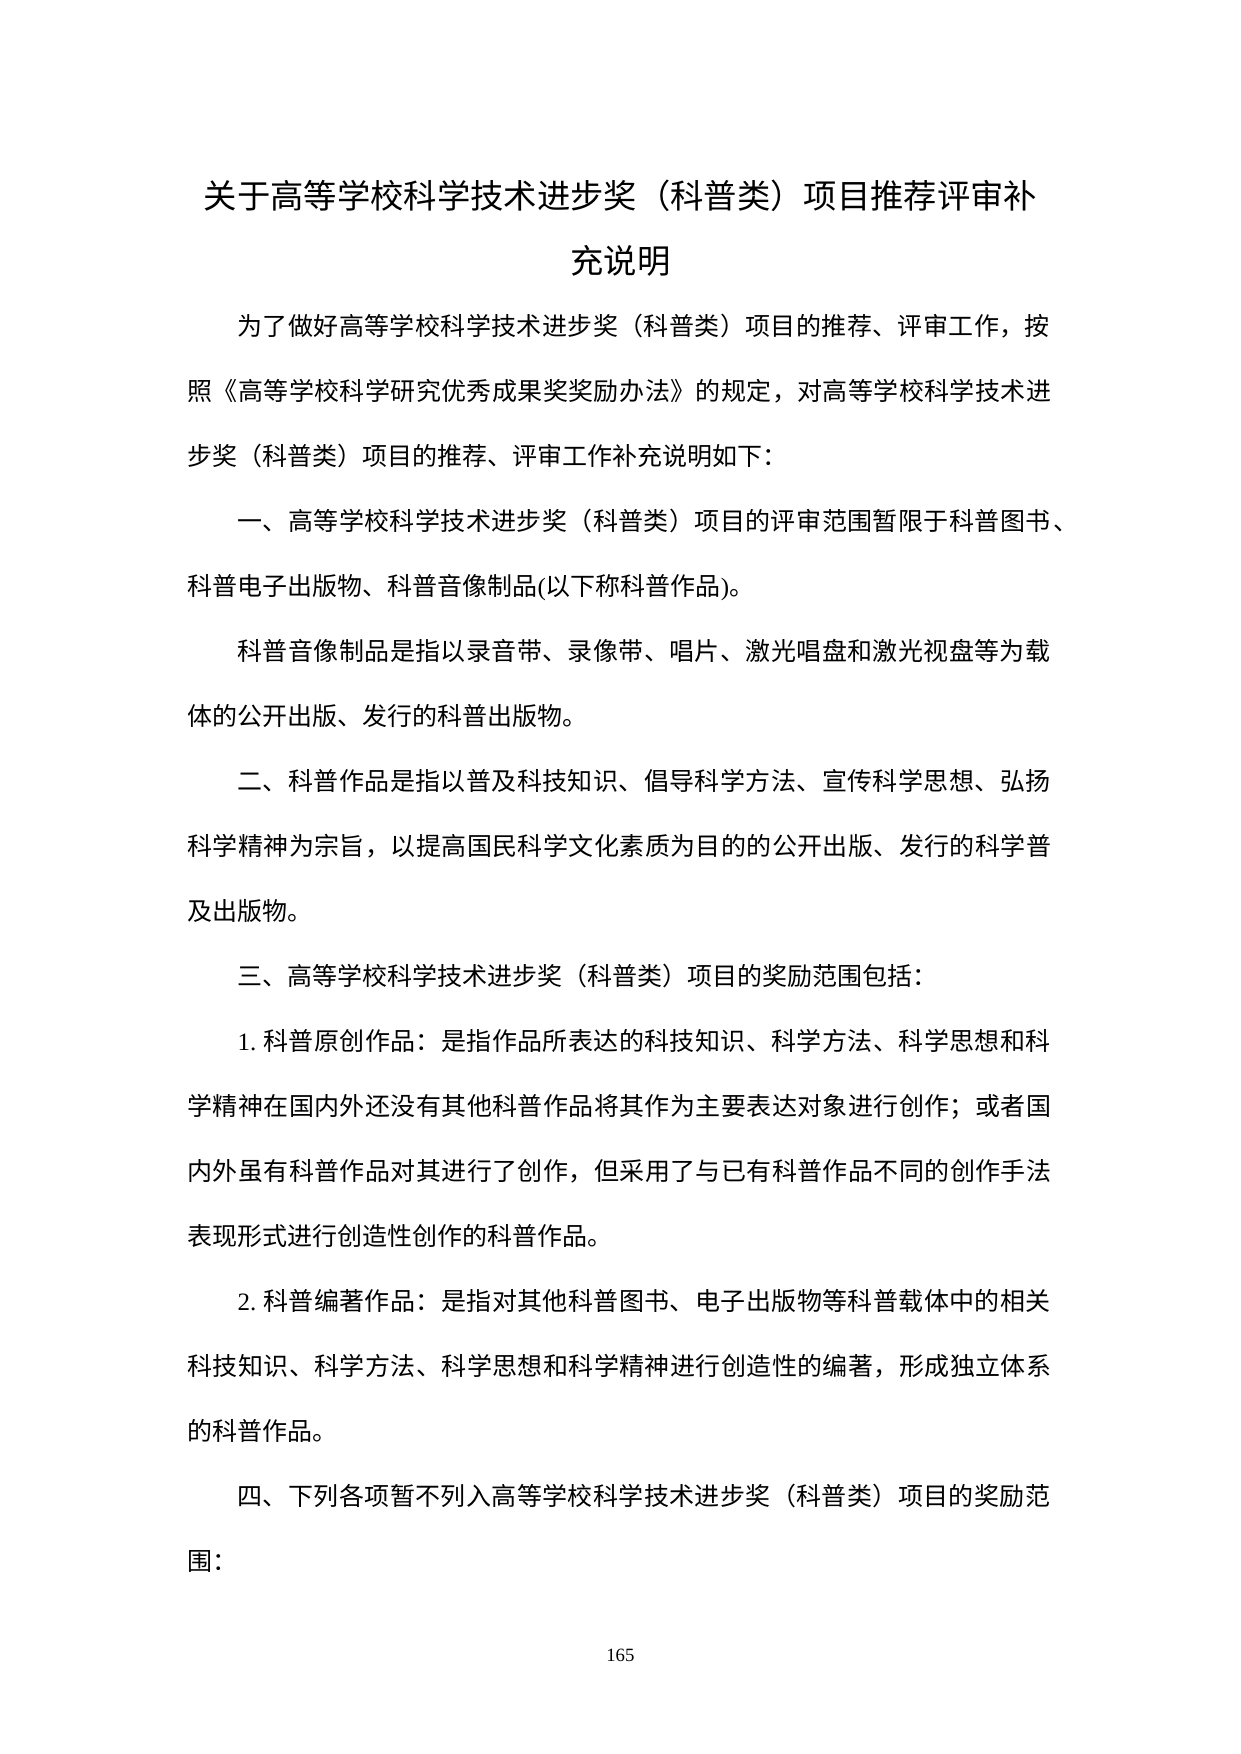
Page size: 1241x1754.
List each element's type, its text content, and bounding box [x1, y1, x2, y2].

text 2. 科普编著作品：是指对其他科普图书、电子出版物等科普载体中的相关科技知识、科学方法、科学思想和科学精神进行创造性的编著，形成独立体系的科普作品。 [187, 1267, 1053, 1462]
text 科普音像制品是指以录音带、录像带、唱片、激光唱盘和激光视盘等为载体的公开出版、发行的科普出版物。 [187, 617, 1053, 747]
text 1. 科普原创作品：是指作品所表达的科技知识、科学方法、科学思想和科学精神在国内外还没有其他科普作品将其作为主要表达对象进行创作；或者国内外虽有科普作品对其进行了创作，但采用了与已有科普作品不同的创作手法、表现形式进行创造性创作的科普作品。 [187, 1007, 1053, 1267]
subtitle 关于高等学校科学技术进步奖（科普类）项目推荐评审补充说明 [187, 162, 1053, 292]
text 三、高等学校科学技术进步奖（科普类）项目的奖励范围包括： [187, 942, 1053, 1007]
text 一、高等学校科学技术进步奖（科普类）项目的评审范围暂限于科普图书、科普电子出版物、科普音像制品(以下称科普作品)。 [187, 487, 1053, 617]
text 二、科普作品是指以普及科技知识、倡导科学方法、宣传科学思想、弘扬科学精神为宗旨，以提高国民科学文化素质为目的的公开出版、发行的科学普及出版物。 [187, 747, 1053, 942]
text 为了做好高等学校科学技术进步奖（科普类）项目的推荐、评审工作，按照《高等学校科学研究优秀成果奖奖励办法》的规定，对高等学校科学技术进步奖（科普类）项目的推荐、评审工作补充说明如下： [187, 292, 1053, 487]
text 四、下列各项暂不列入高等学校科学技术进步奖（科普类）项目的奖励范围： [187, 1462, 1053, 1592]
